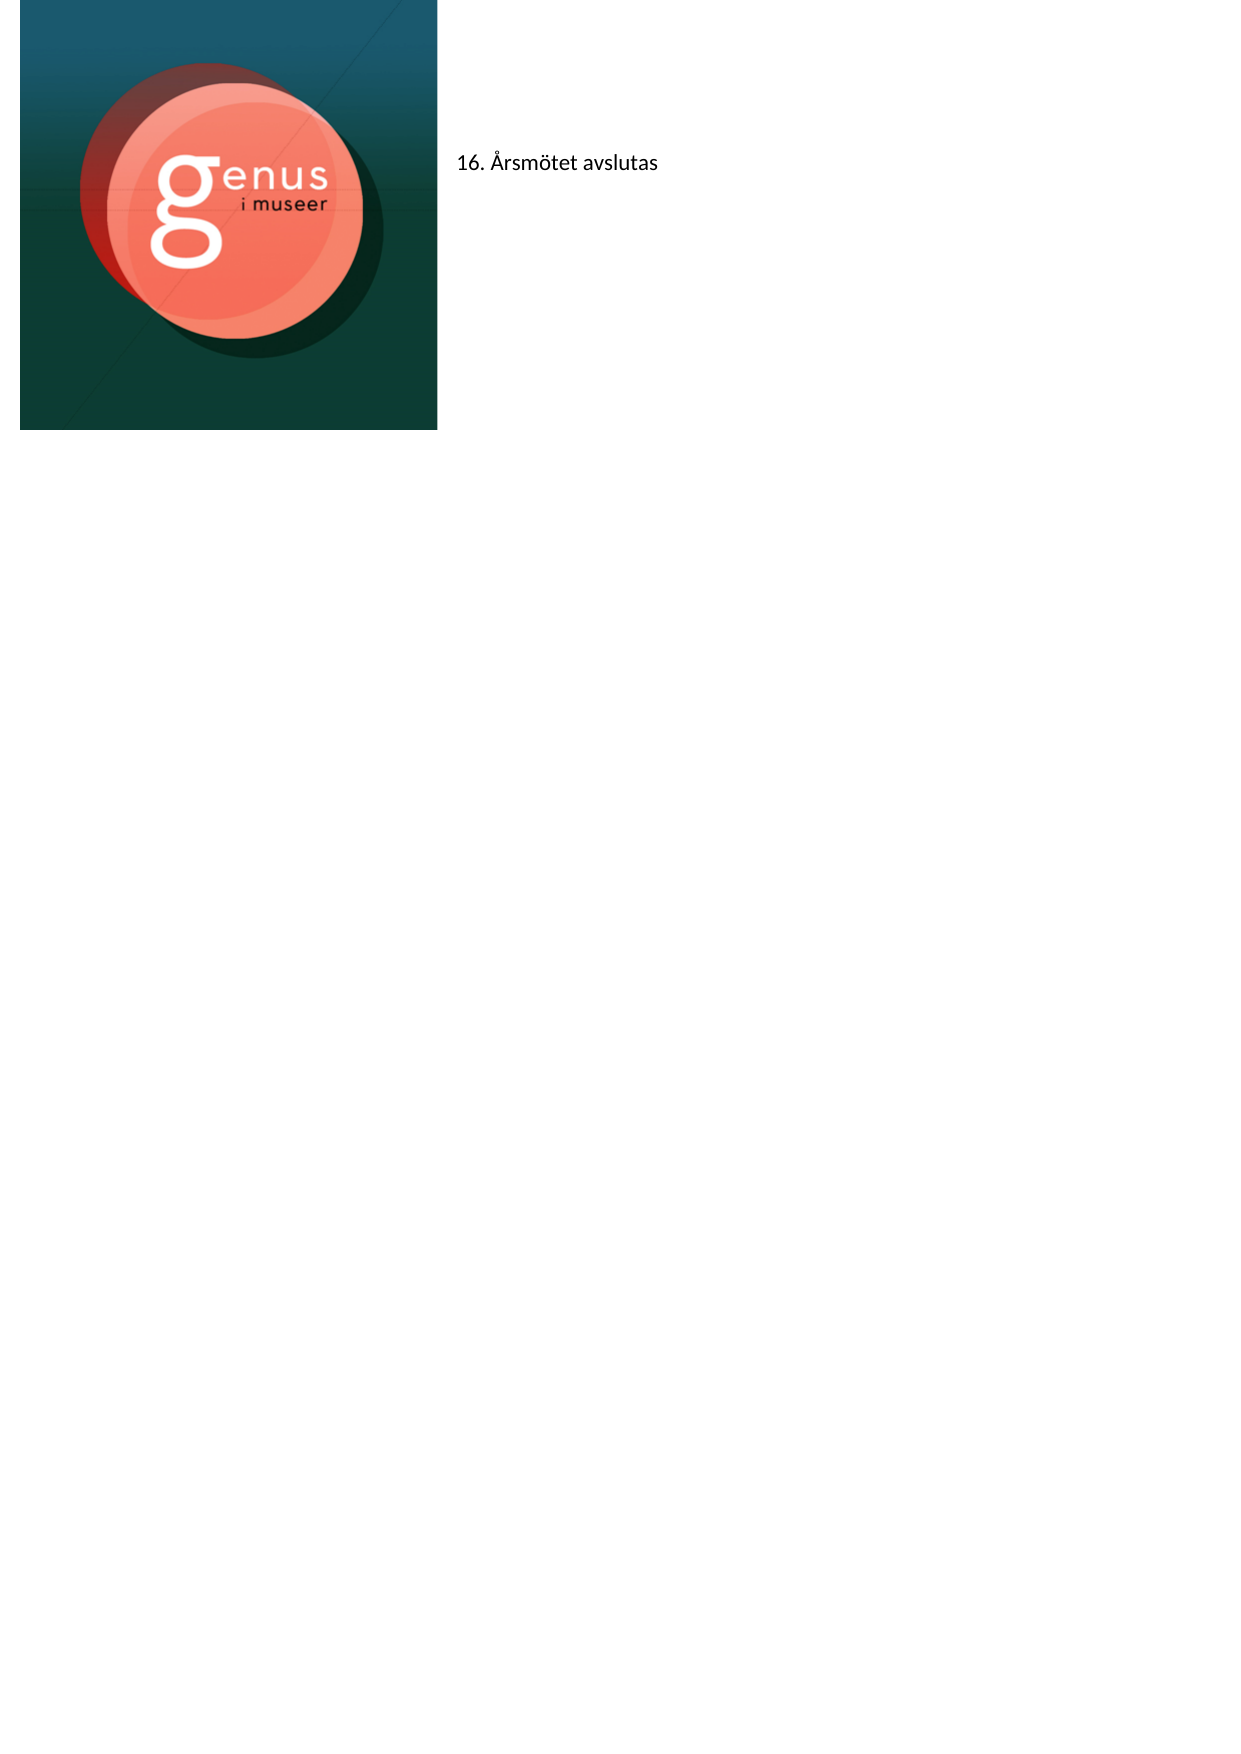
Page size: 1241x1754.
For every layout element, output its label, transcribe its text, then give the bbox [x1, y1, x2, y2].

picture [18, 0, 437, 429]
text 16. Årsmötet avslutas [437, 148, 1093, 176]
